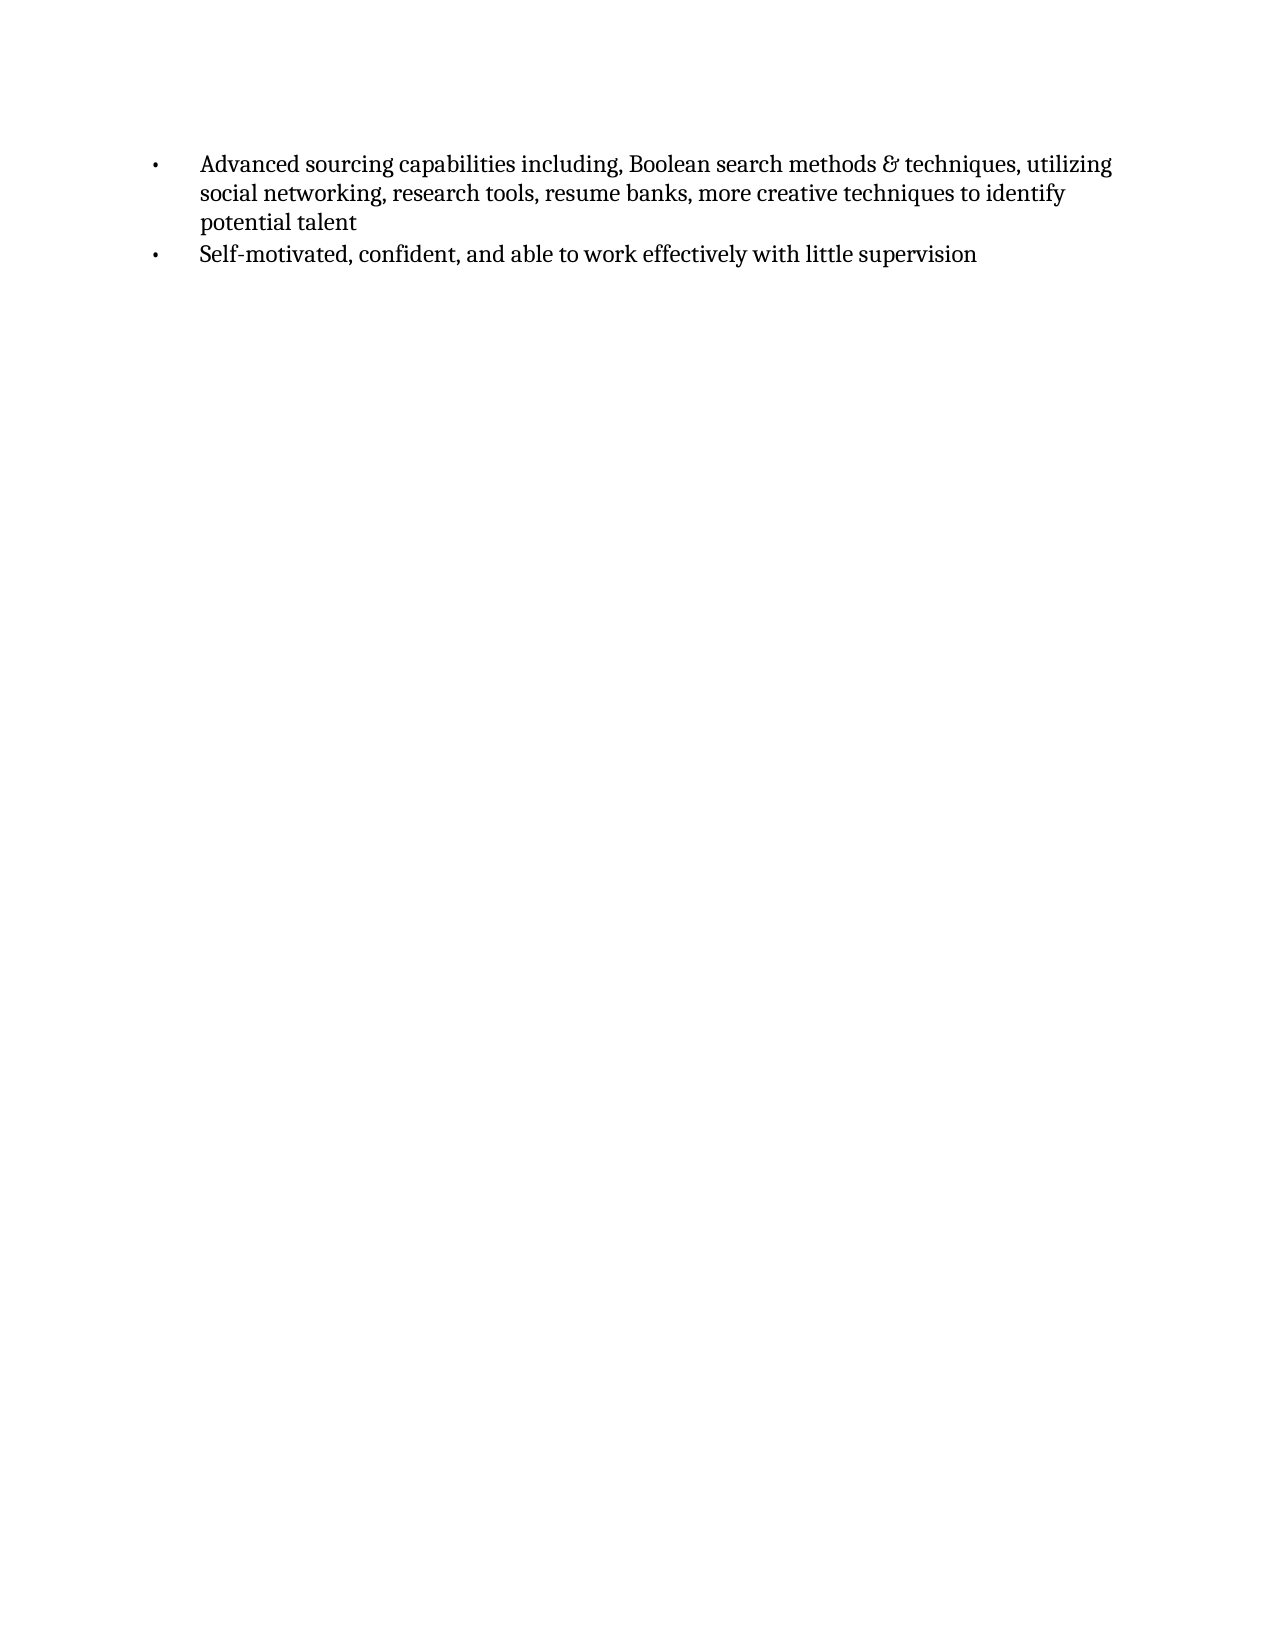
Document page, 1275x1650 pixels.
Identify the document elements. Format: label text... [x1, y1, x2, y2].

list Advanced sourcing capabilities including, Boolean search methods & techniques, utilizing social networking, research tools, resume banks, more creative techniques to identify potential talent [150, 150, 1125, 236]
list Self-motivated, confident, and able to work effectively with little supervision [150, 240, 1125, 269]
